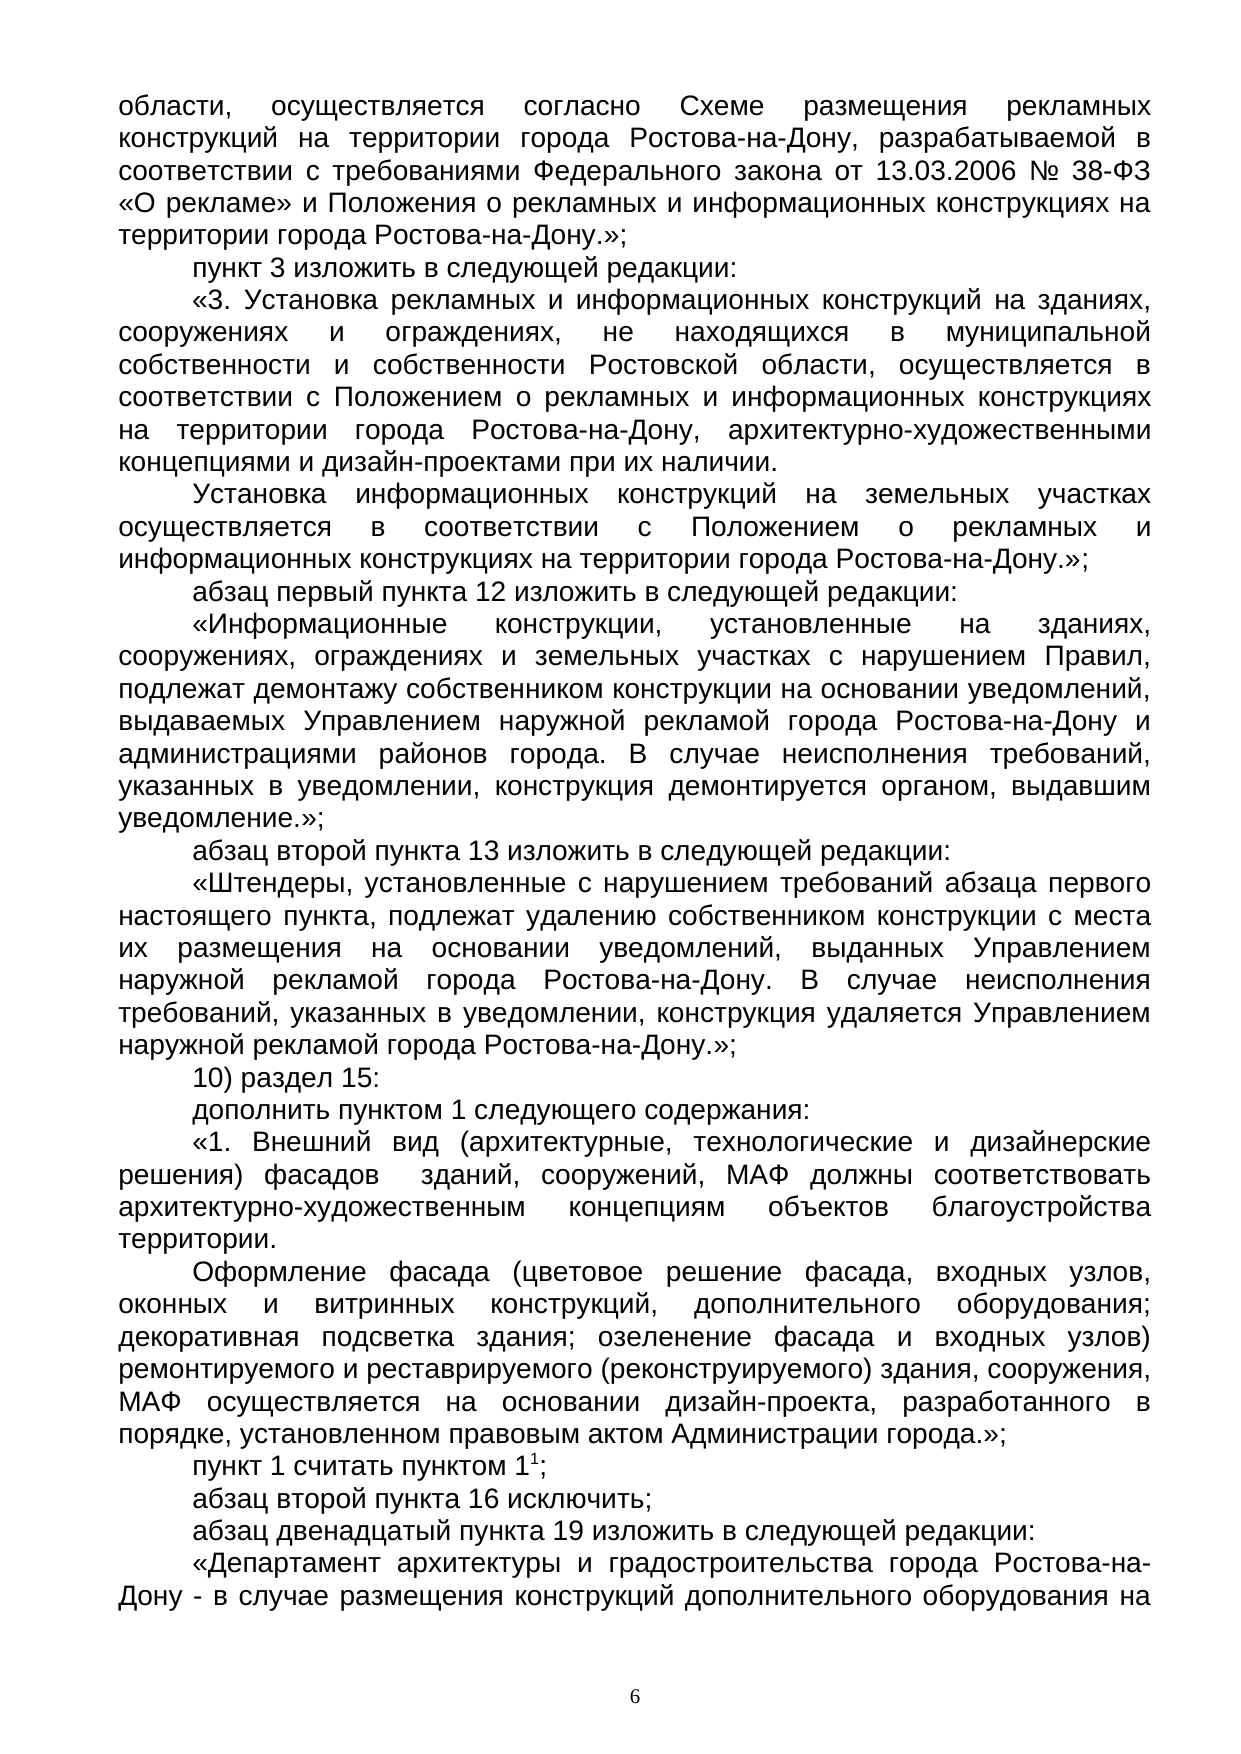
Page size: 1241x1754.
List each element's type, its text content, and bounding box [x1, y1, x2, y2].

text абзац двенадцатый пункта 19 изложить в следующей редакции: [118, 1514, 1152, 1546]
text пункт 1 считать пунктом 11; [118, 1449, 1152, 1482]
text «Информационные конструкции, установленные на зданиях, сооружениях, ограждениях и земельных участках с нарушением Правил, подлежат демонтажу собственником конструкции на основании уведомлений, выдаваемых Управлением наружной рекламой города Ростова-на-Дону и администрациями районов города. В случае неисполнения требований, указанных в уведомлении, конструкция демонтируется органом, выдавшим уведомление.»; [118, 607, 1152, 834]
text пункт 3 изложить в следующей редакции: [118, 251, 1152, 283]
text Оформление фасада (цветовое решение фасада, входных узлов, оконных и витринных конструкций, дополнительного оборудования; декоративная подсветка здания; озеленение фасада и входных узлов) ремонтируемого и реставрируемого (реконструируемого) здания, сооружения, МАФ осуществляется на основании дизайн-проекта, разработанного в порядке, установленном правовым актом Администрации города.»; [118, 1255, 1152, 1449]
text «Штендеры, установленные с нарушением требований абзаца первого настоящего пункта, подлежат удалению собственником конструкции с места их размещения на основании уведомлений, выданных Управлением наружной рекламой города Ростова-на-Дону. В случае неисполнения требований, указанных в уведомлении, конструкция удаляется Управлением наружной рекламой города Ростова-на-Дону.»; [118, 866, 1152, 1061]
text абзац второй пункта 13 изложить в следующей редакции: [118, 834, 1152, 866]
text абзац первый пункта 12 изложить в следующей редакции: [118, 574, 1152, 607]
text «3. Установка рекламных и информационных конструкций на зданиях, сооружениях и ограждениях, не находящихся в муниципальной собственности и собственности Ростовской области, осуществляется в соответствии с Положением о рекламных и информационных конструкциях на территории города Ростова-на-Дону, архитектурно-художественными концепциями и дизайн-проектами при их наличии. [118, 283, 1152, 477]
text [118, 89, 1152, 251]
text абзац второй пункта 16 исключить; [118, 1482, 1152, 1514]
text Установка информационных конструкций на земельных участках осуществляется в соответствии с Положением о рекламных и информационных конструкциях на территории города Ростова-на-Дону.»; [118, 477, 1152, 574]
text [118, 1546, 1152, 1611]
text дополнить пунктом 1 следующего содержания: [118, 1093, 1152, 1125]
text 10) раздел 15: [118, 1061, 1152, 1093]
text «1. Внешний вид (архитектурные, технологические и дизайнерские решения) фасадов зданий, сооружений, МАФ должны соответствовать архитектурно-художественным концепциям объектов благоустройства территории. [118, 1125, 1152, 1255]
